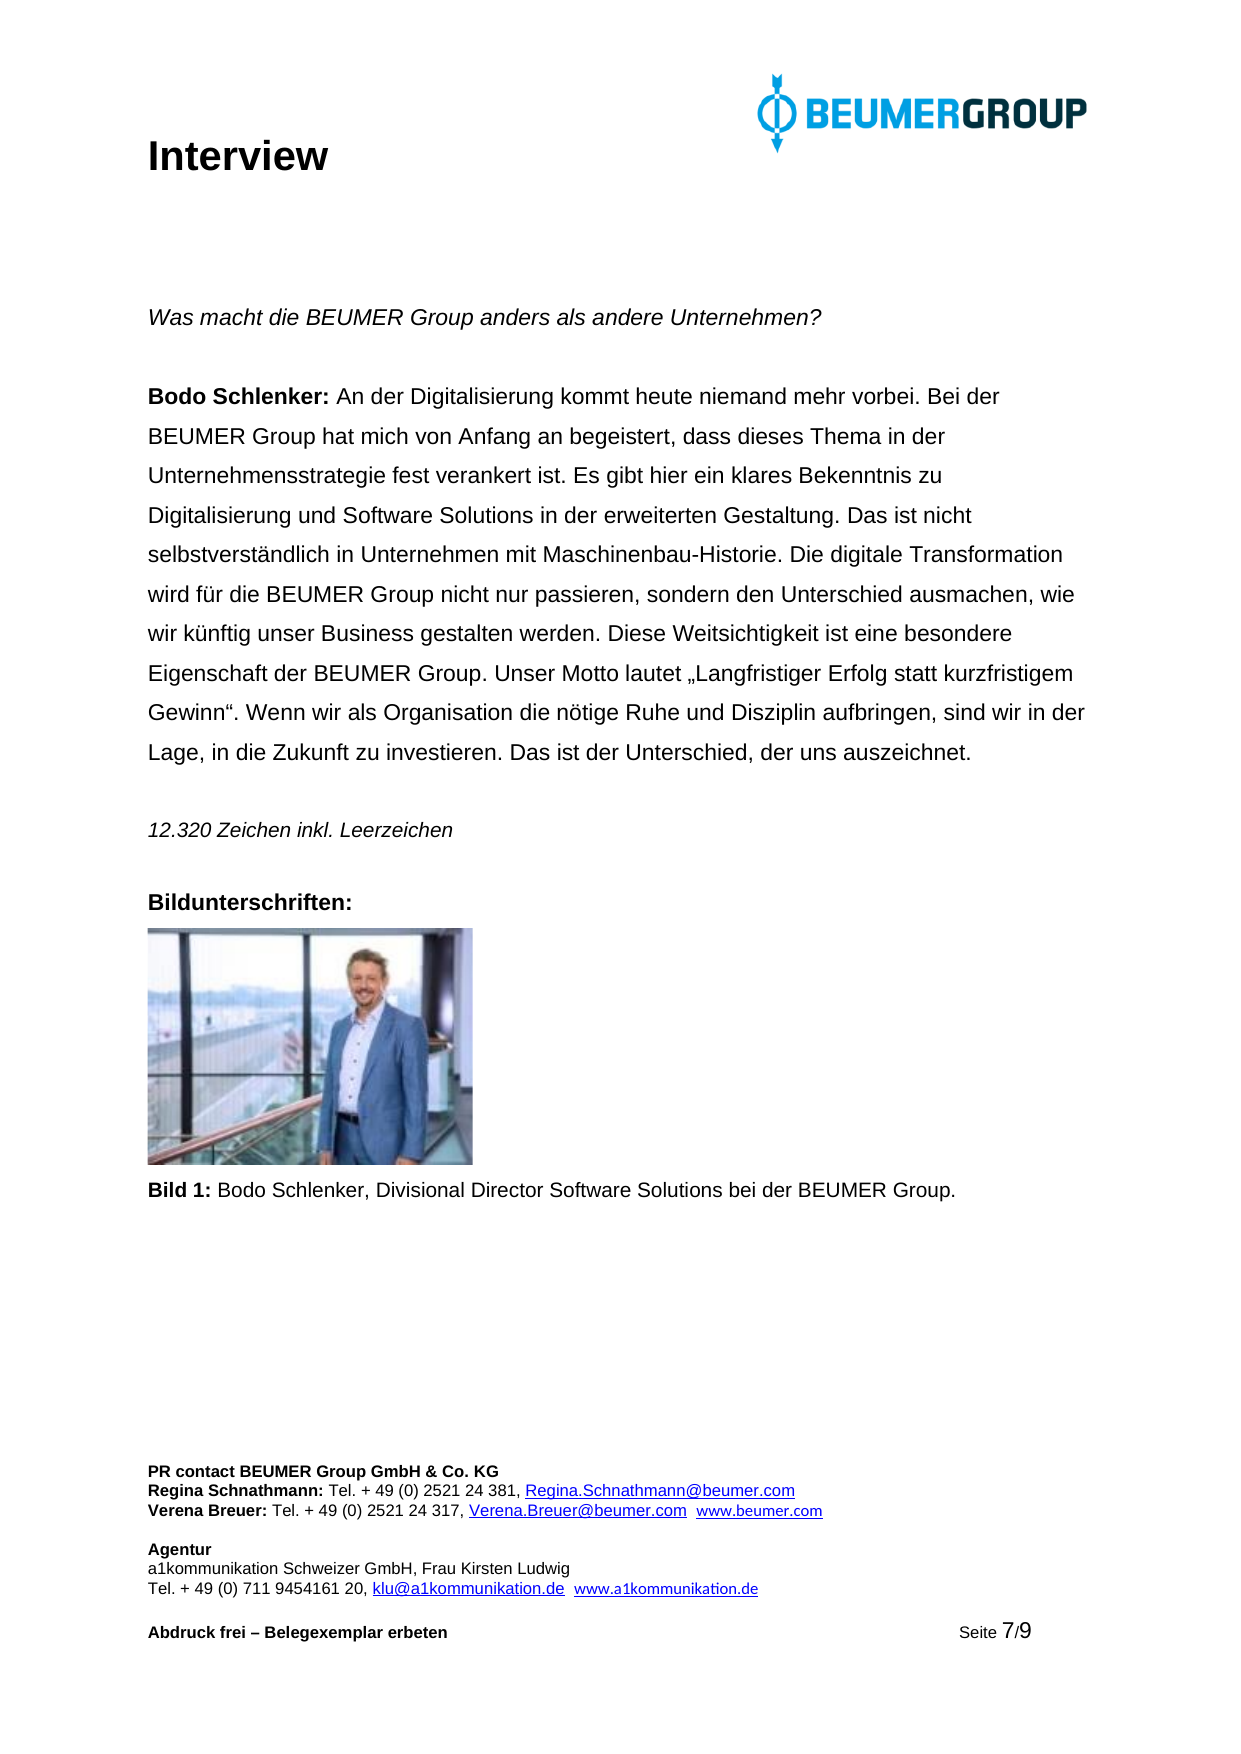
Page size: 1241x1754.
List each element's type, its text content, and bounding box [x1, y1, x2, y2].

picture [147, 928, 473, 1165]
text Bildunterschriften: [148, 889, 1093, 916]
picture [728, 69, 1115, 157]
text Bild 1: Bodo Schlenker, Divisional Director Software Solutions bei der BEUMER Group. [148, 1178, 1166, 1202]
text 12.320 Zeichen inkl. Leerzeichen [148, 817, 1093, 841]
text Bodo Schlenker: An der Digitalisierung kommt heute niemand mehr vorbei. Bei der BEUMER Group hat mich von Anfang an begeistert, dass dieses Thema in der Unternehmensstrategie fest verankert ist. Es gibt hier ein klares Bekenntnis zu Digitalisierung und Software Solutions in der erweiterten Gestaltung. Das ist nicht selbstverständlich in Unternehmen mit Maschinenbau-Historie. Die digitale Transformation wird für die BEUMER Group nicht nur passieren, sondern den Unterschied ausmachen, wie wir künftig unser Business gestalten werden. Diese Weitsichtigkeit ist eine besondere Eigenschaft der BEUMER Group. Unser Motto lautet „Langfristiger Erfolg statt kurzfristigem Gewinn“. Wenn wir als Organisation die nötige Ruhe und Disziplin aufbringen, sind wir in der Lage, in die Zukunft zu investieren. Das ist der Unterschied, der uns auszeichnet. [148, 383, 1093, 765]
text Was macht die BEUMER Group anders als andere Unternehmen? [148, 304, 1093, 331]
